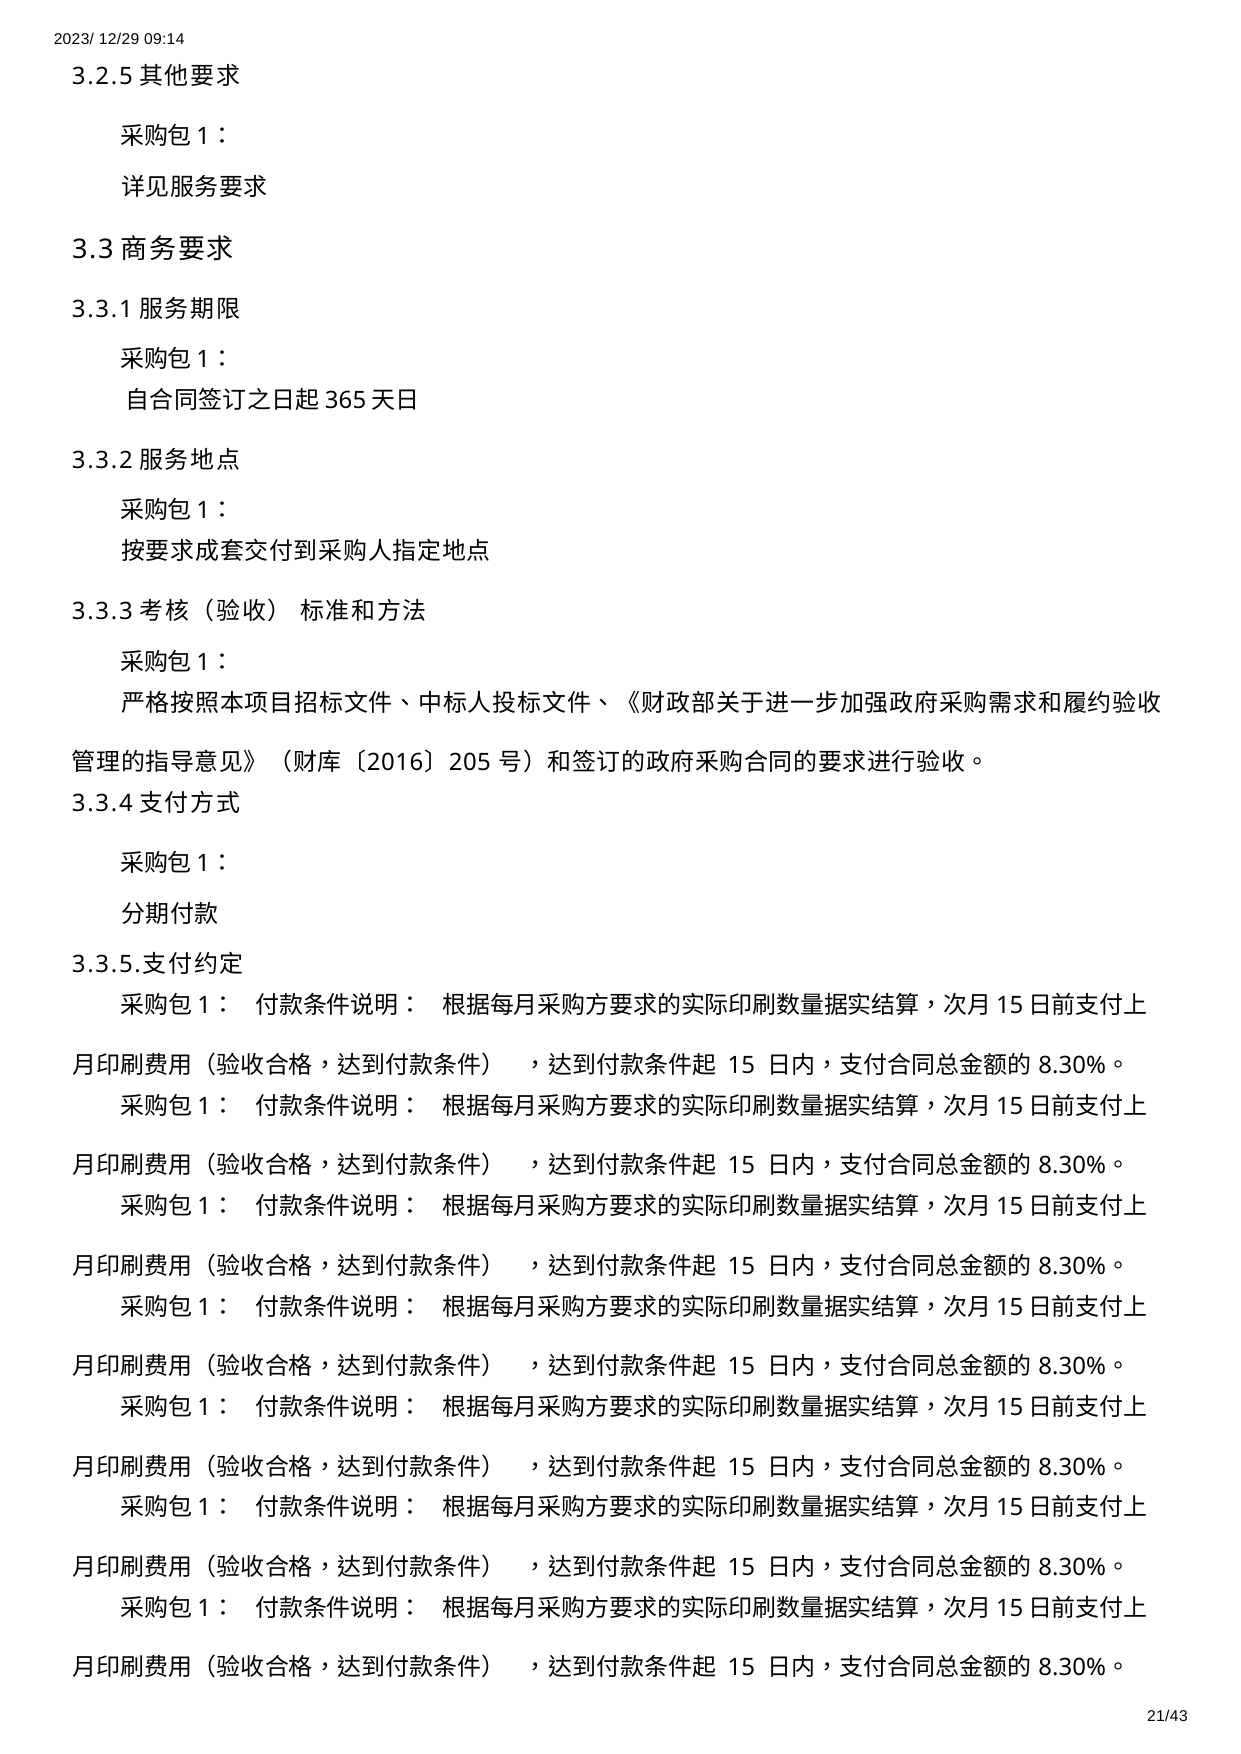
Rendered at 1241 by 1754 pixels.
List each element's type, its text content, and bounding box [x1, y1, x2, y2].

text 3.3.2服务地点 [72, 444, 1188, 474]
text 月印刷费用（验收合格，达到付款条件） ，达到付款条件起 15 日内，支付合同总金额的 8.30%。 [72, 1149, 1188, 1180]
text 按要求成套交付到采购人指定地点 [121, 546, 1188, 595]
text 采购包1： [121, 120, 1188, 150]
text 3.3.1服务期限 [72, 293, 1188, 323]
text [72, 1451, 1188, 1481]
text 自合同签订之日起365天日 [126, 394, 1188, 444]
text 月印刷费用（验收合格，达到付款条件） ，达到付款条件起 15 日内，支付合同总金额的 8.30%。 [72, 1250, 1188, 1280]
text 采购包1： 付款条件说明： 根据每月采购方要求的实际印刷数量据实结算，次月15日前支付上 [121, 1100, 1188, 1149]
text 月印刷费用（验收合格，达到付款条件） ，达到付款条件起 15 日内，支付合同总金额的 8.30%。 [72, 1049, 1188, 1079]
text 管理的指导意见》（财库〔2016〕205 号）和签订的政府釆购合同的要求进行验收。 [72, 746, 1188, 777]
text 采购包1： 付款条件说明： 根据每月采购方要求的实际印刷数量据实结算，次月15日前支付上 [121, 999, 1188, 1049]
text 3.3.5.支付约定 [72, 949, 1188, 979]
text 3.3.4支付方式 [72, 797, 1188, 847]
text 分期付款 [121, 898, 1188, 928]
text 3.2.5其他要求 [72, 71, 1188, 120]
text 月印刷费用（验收合格，达到付款条件） ，达到付款条件起 15 日内，支付合同总金额的 8.30%。 [72, 1350, 1188, 1381]
text 3.3.3考核（验收） 标准和方法 [72, 595, 1188, 626]
text 采购包1： [121, 847, 1188, 877]
text 详见服务要求 [121, 171, 1188, 201]
text 采购包1： [121, 646, 1188, 676]
text 3.3商务要求 [72, 241, 1188, 293]
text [121, 1602, 1188, 1652]
text 采购包1： [121, 495, 1188, 525]
text 严格按照本项目招标文件、中标人投标文件、《财政部关于进一步加强政府采购需求和履约验收 [121, 697, 1188, 746]
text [72, 1551, 1188, 1581]
text 2023/ 12/29 09:14 [53, 28, 1188, 51]
text 采购包1： 付款条件说明： 根据每月采购方要求的实际印刷数量据实结算，次月15日前支付上 [121, 1200, 1188, 1250]
text 采购包1： 付款条件说明： 根据每月采购方要求的实际印刷数量据实结算，次月15日前支付上 [121, 1301, 1188, 1350]
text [121, 1501, 1188, 1551]
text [72, 1652, 1188, 1682]
text 采购包1： 付款条件说明： 根据每月采购方要求的实际印刷数量据实结算，次月15日前支付上 [121, 1401, 1188, 1451]
text 采购包1： [121, 343, 1188, 374]
